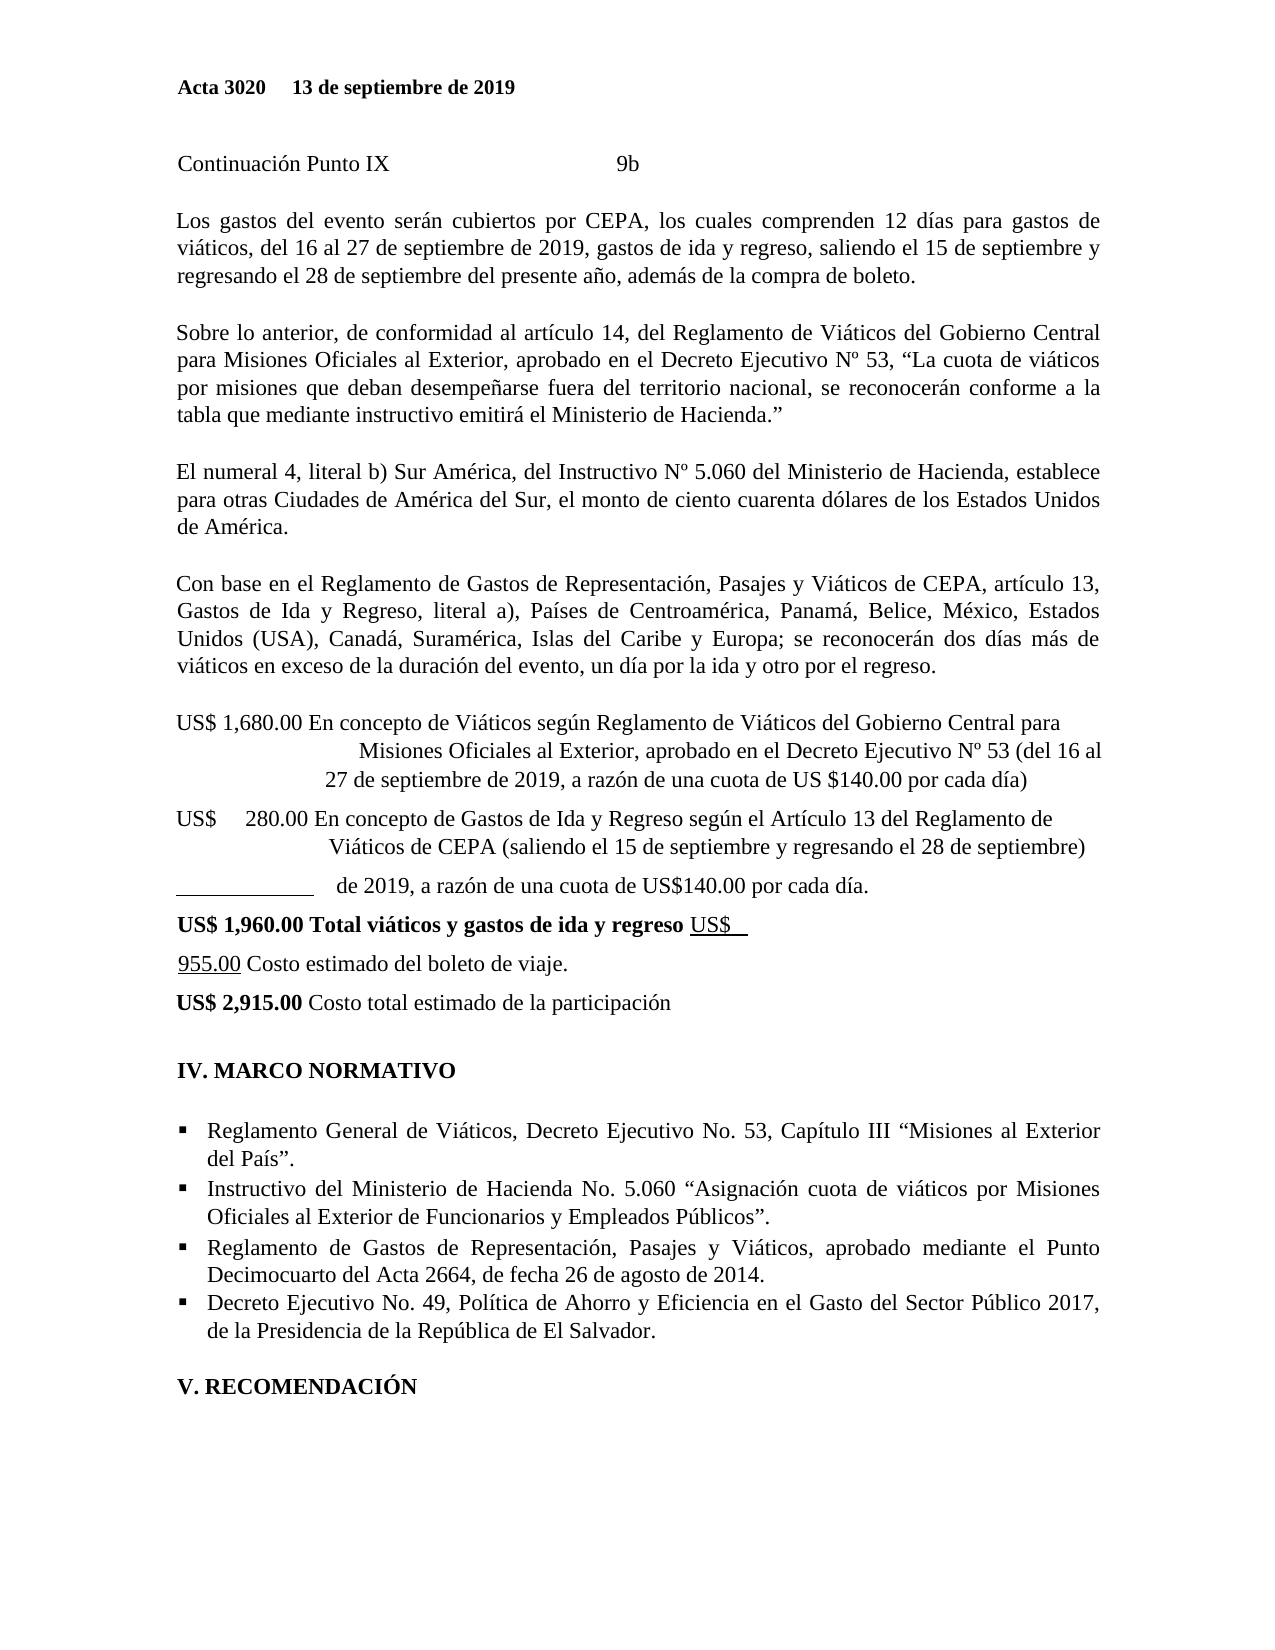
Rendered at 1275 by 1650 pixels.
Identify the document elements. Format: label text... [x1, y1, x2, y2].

subtitle IV. MARCO NORMATIVO [177, 1057, 1077, 1083]
text 27 de septiembre de 2019, a razón de una cuota de US $140.00 por cada día) [325, 766, 1102, 792]
text Con base en el Reglamento de Gastos de Representación, Pasajes y Viáticos de CEPA, artículo 13, Gastos de Ida y Regreso, literal a), Países de Centroamérica, Panamá, Belice, México, Estados Unidos (USA), Canadá, Suramérica, Islas del Caribe y Europa; se reconocerán dos días más de viáticos en exceso de la duración del evento, un día por la ida y otro por el regreso. [176, 570, 1102, 679]
list Reglamento General de Viáticos, Decreto Ejecutivo No. 53, Capítulo III “Misiones al Exterior del País”. [177, 1117, 1102, 1171]
text US$ 280.00 En concepto de Gastos de Ida y Regreso según el Artículo 13 del Reglamento de [176, 805, 1102, 831]
text US$ 1,680.00 En concepto de Viáticos según Reglamento de Viáticos del Gobierno Central para [176, 709, 1102, 736]
list Instructivo del Ministerio de Hacienda No. 5.060 “Asignación cuota de viáticos por Misiones Oficiales al Exterior de Funcionarios y Empleados Públicos”. [177, 1175, 1102, 1229]
text El numeral 4, literal b) Sur América, del Instructivo Nº 5.060 del Ministerio de Hacienda, establece para otras Ciudades de América del Sur, el monto de ciento cuarenta dólares de los Estados Unidos de América. [176, 458, 1102, 539]
text Sobre lo anterior, de conformidad al artículo 14, del Reglamento de Viáticos del Gobierno Central para Misiones Oficiales al Exterior, aprobado en el Decreto Ejecutivo Nº 53, “La cuota de viáticos por misiones que deban desempeñarse fuera del territorio nacional, se reconocerán conforme a la tabla que mediante instructivo emitirá el Ministerio de Hacienda.” [176, 319, 1102, 428]
text Los gastos del evento serán cubiertos por CEPA, los cuales comprenden 12 días para gastos de viáticos, del 16 al 27 de septiembre de 2019, gastos de ida y regreso, saliendo el 15 de septiembre y regresando el 28 de septiembre del presente año, además de la compra de boleto. [176, 207, 1102, 288]
text US$ 1,960.00 Total viáticos y gastos de ida y regreso US$ 955.00 Costo estimado del boleto de viaje. [177, 911, 749, 976]
text Misiones Oficiales al Exterior, aprobado en el Decreto Ejecutivo Nº 53 (del 16 al [177, 737, 1103, 764]
text Viáticos de CEPA (saliendo el 15 de septiembre y regresando el 28 de septiembre) [177, 833, 1086, 859]
text de 2019, a razón de una cuota de US$140.00 por cada día. [176, 872, 1102, 898]
subtitle V. RECOMENDACIÓN [177, 1373, 1077, 1400]
text US$ 2,915.00 Costo total estimado de la participación [176, 989, 1102, 1015]
list Decreto Ejecutivo No. 49, Política de Ahorro y Eficiencia en el Gasto del Sector Público 2017, de la Presidencia de la República de El Salvador. [177, 1289, 1102, 1343]
list Reglamento de Gastos de Representación, Pasajes y Viáticos, aprobado mediante el Punto Decimocuarto del Acta 2664, de fecha 26 de agosto de 2014. [177, 1233, 1102, 1287]
